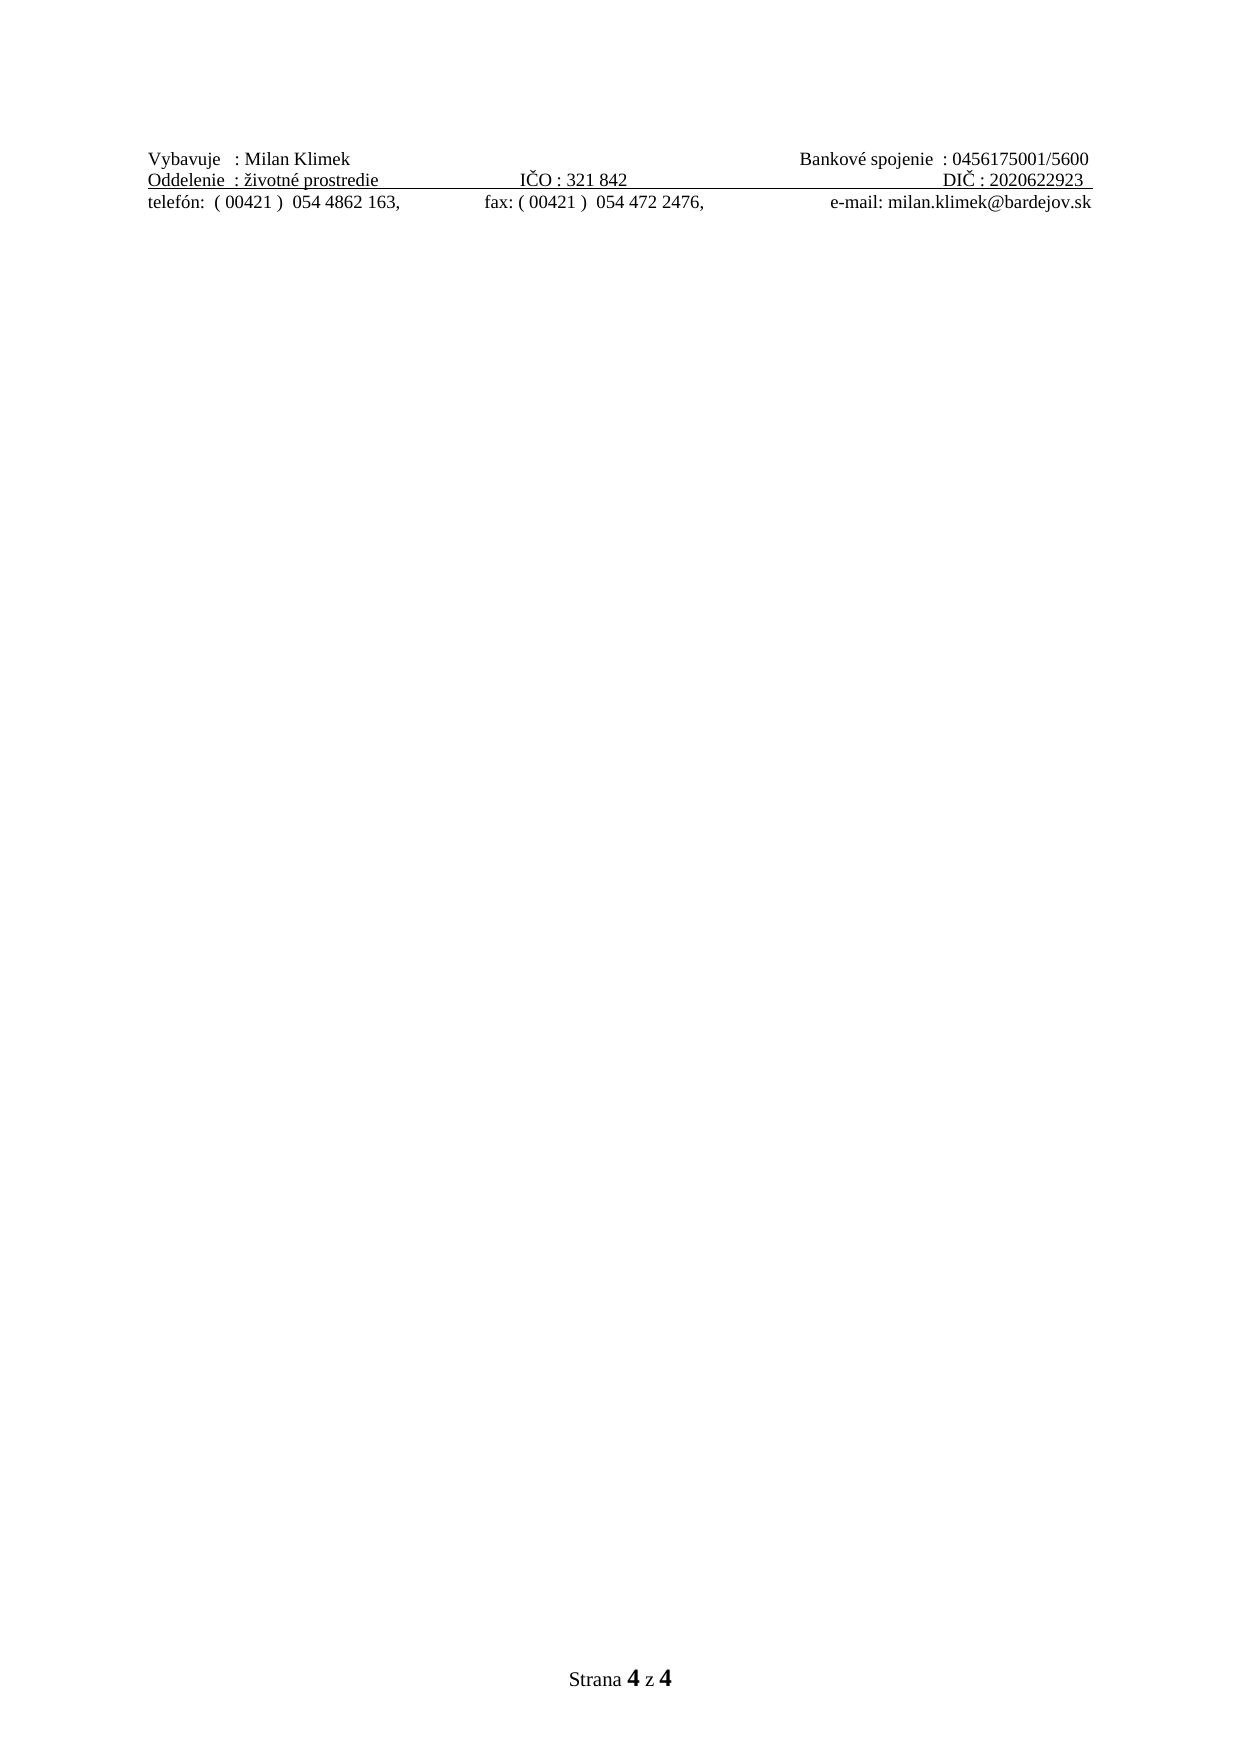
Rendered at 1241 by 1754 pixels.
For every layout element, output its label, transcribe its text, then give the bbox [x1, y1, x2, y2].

text Vybavuje : Milan Klimek Bankové spojenie : 0456175001/5600 [148, 148, 1092, 169]
text Oddelenie : životné prostredie IČO : 321 842 DIČ : 2020622923 [148, 169, 1092, 188]
text telefón: ( 00421 ) 054 4862 163, fax: ( 00421 ) 054 472 2476, e-mail: milan.klimek@bardejov.sk [148, 191, 1092, 212]
